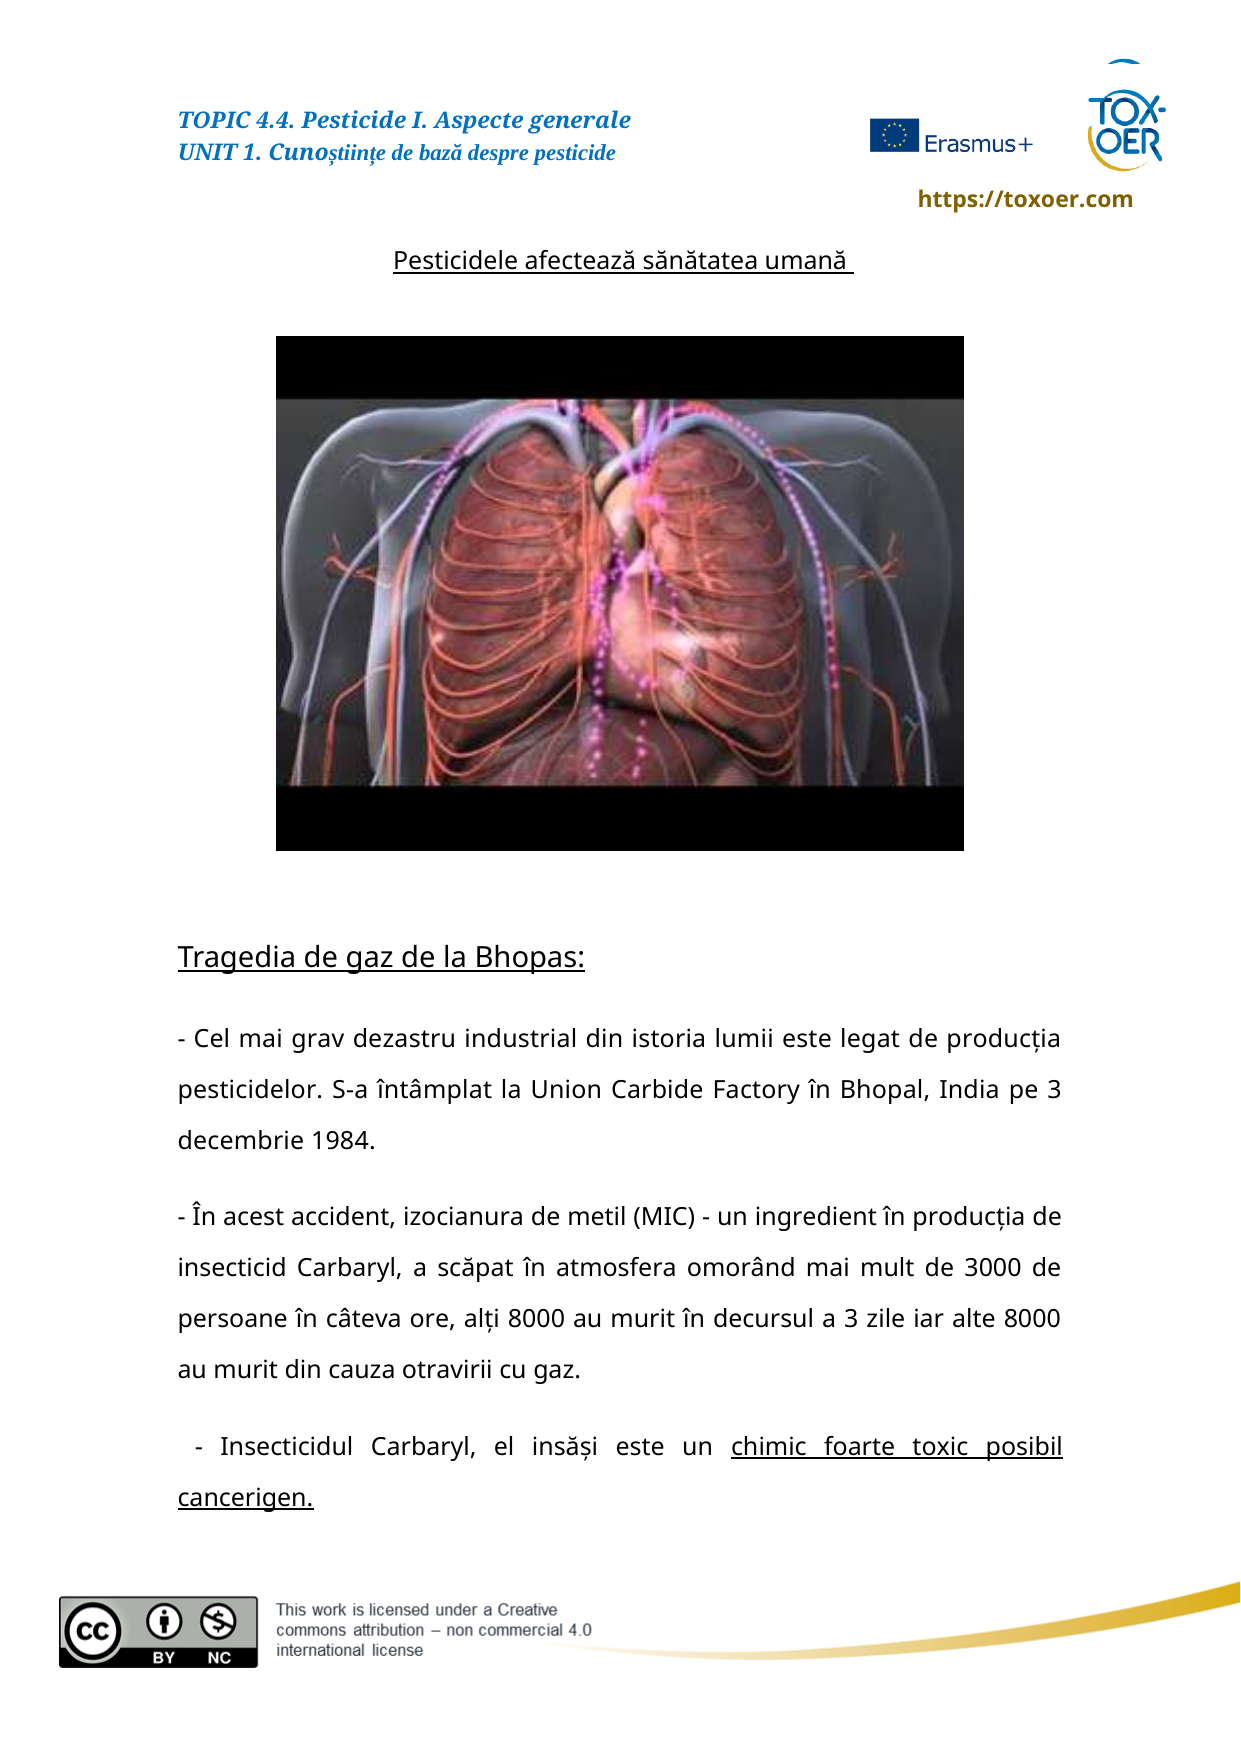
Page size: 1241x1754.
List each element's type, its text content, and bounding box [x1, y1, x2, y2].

picture [276, 336, 964, 851]
text - În acest accident, izocianura de metil (MIC) - un ingredient în producția de insecticid Carbaryl, a scăpat în atmosfera omorând mai mult de 3000 de persoane în câteva ore, alți 8000 au murit în decursul a 3 zile iar alte 8000 au murit din cauza otravirii cu gaz. [177, 1199, 1063, 1386]
text - Insecticidul Carbaryl, el insăși este un chimic foarte toxic posibil cancerigen. [177, 1428, 1063, 1513]
picture [827, 33, 1185, 178]
text - Cel mai grav dezastru industrial din istoria lumii este legat de producția pesticidelor. S-a întâmplat la Union Carbide Factory în Bhopal, India pe 3 decembrie 1984. [177, 1021, 1063, 1157]
picture [59, 1557, 1241, 1681]
text Pesticidele afectează sănătatea umană [177, 243, 1063, 277]
text Tragedia de gaz de la Bhopas: [177, 936, 1063, 976]
